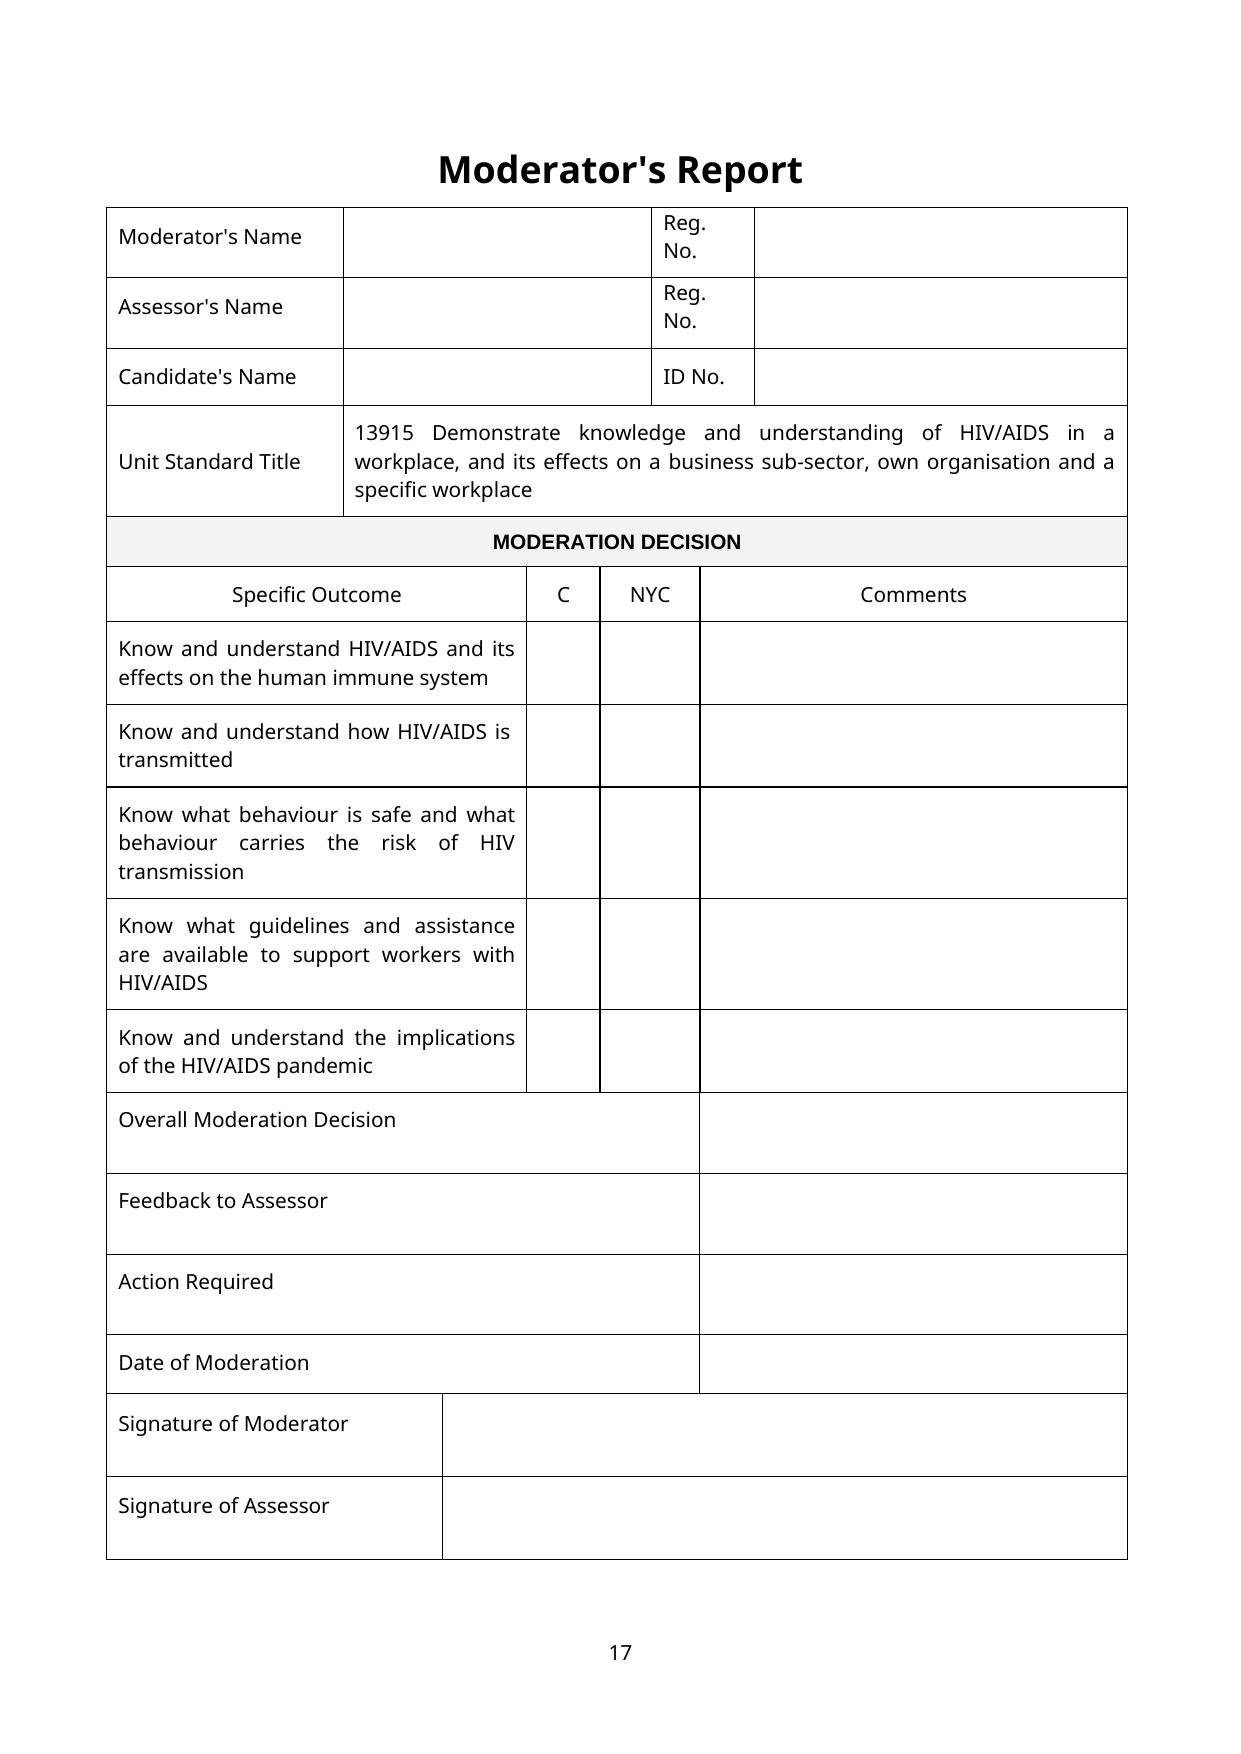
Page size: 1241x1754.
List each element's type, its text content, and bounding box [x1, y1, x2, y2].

table_cell [344, 349, 651, 405]
table_cell Know and understand how HIV/AIDS is transmitted [107, 705, 526, 786]
table_cell [701, 788, 1127, 898]
table_cell Assessor's Name [107, 278, 343, 347]
table_cell [601, 705, 699, 786]
table_cell [700, 1174, 1127, 1253]
table_cell Unit Standard Title [107, 406, 343, 516]
table_cell [527, 899, 599, 1009]
table_cell Candidate's Name [107, 349, 343, 405]
table_cell [601, 788, 699, 898]
table_cell ID No. [652, 349, 754, 405]
table_cell Signature of Moderator [107, 1394, 442, 1476]
table_cell Know what guidelines and assistance are available to support workers with HIV/AIDS [107, 899, 526, 1009]
table_cell [443, 1394, 1127, 1476]
table_cell NYC [601, 567, 699, 621]
table_cell Reg. No. [652, 278, 754, 347]
table_cell [443, 1477, 1127, 1559]
table_cell Know what behaviour is safe and what behaviour carries the risk of HIV transmission [107, 788, 526, 898]
table_cell [601, 622, 699, 703]
table_cell [527, 1010, 599, 1092]
table_cell Know and understand the implications of the HIV/AIDS pandemic [107, 1010, 526, 1092]
table_cell [700, 1335, 1127, 1393]
text Moderator's Report [106, 143, 1134, 194]
table_cell C [527, 567, 599, 621]
table_cell [601, 1010, 699, 1092]
table_cell [527, 788, 599, 898]
table_cell [701, 1010, 1127, 1092]
table_cell [701, 899, 1127, 1009]
table_cell MODERATION DECISION [107, 517, 1127, 566]
table_header [755, 208, 1127, 277]
table_cell Signature of Assessor [107, 1477, 442, 1559]
table_header Moderator's Name [107, 208, 343, 277]
table_cell Know and understand HIV/AIDS and its effects on the human immune system [107, 622, 526, 703]
table_cell Overall Moderation Decision [107, 1093, 699, 1173]
table_cell [755, 349, 1127, 405]
table_cell [527, 705, 599, 786]
table_cell Feedback to Assessor [107, 1174, 699, 1253]
table_cell [527, 622, 599, 703]
table_cell [701, 705, 1127, 786]
table_cell Date of Moderation [107, 1335, 699, 1393]
table_cell Action Required [107, 1255, 699, 1334]
table_cell [700, 1255, 1127, 1334]
table_cell 13915 Demonstrate knowledge and understanding of HIV/AIDS in a workplace, and its effects on a business sub-sector, own organisation and a specific workplace [344, 406, 1127, 516]
table_cell [344, 278, 651, 347]
table_cell [700, 1093, 1127, 1173]
table_cell [755, 278, 1127, 347]
table_header [344, 208, 651, 277]
table_cell [601, 899, 699, 1009]
table_cell Comments [701, 567, 1127, 621]
table_cell [701, 622, 1127, 703]
table_header Reg. No. [652, 208, 754, 277]
table_cell Specific Outcome [107, 567, 526, 621]
